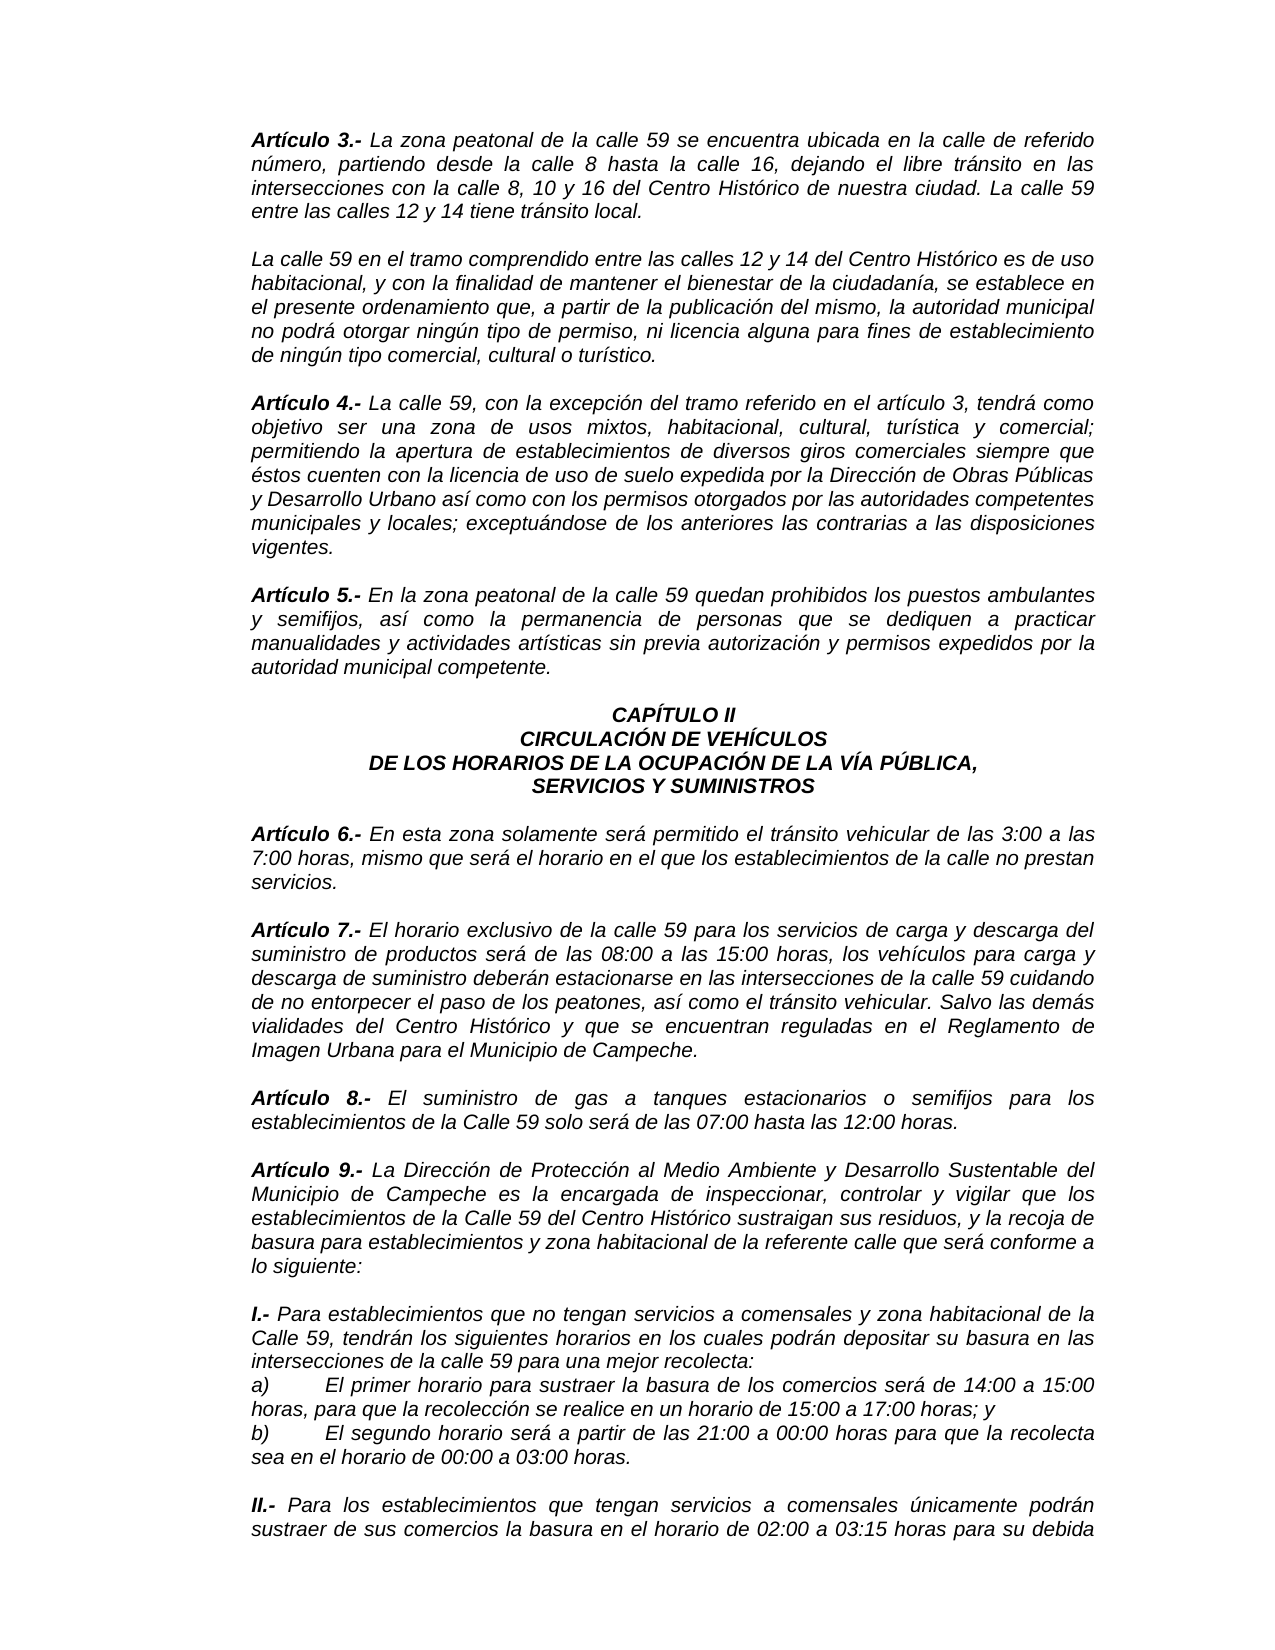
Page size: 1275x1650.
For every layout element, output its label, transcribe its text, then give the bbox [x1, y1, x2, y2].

text La calle 59 en el tramo comprendido entre las calles 12 y 14 del Centro Histórico es de uso habitacional, y con la finalidad de mantener el bienestar de la ciudadanía, se establece en el presente ordenamiento que, a partir de la publicación del mismo, la autoridad municipal no podrá otorgar ningún tipo de permiso, ni licencia alguna para fines de establecimiento de ningún tipo comercial, cultural o turístico. [251, 247, 1098, 367]
text CAPÍTULO II [251, 702, 1098, 726]
text DE LOS HORARIOS DE LA OCUPACIÓN DE LA VÍA PÚBLICA, [251, 750, 1098, 774]
text Artículo 5.- En la zona peatonal de la calle 59 quedan prohibidos los puestos ambulantes y semifijos, así como la permanencia de personas que se dediquen a practicar manualidades y actividades artísticas sin previa autorización y permisos expedidos por la autoridad municipal competente. [251, 583, 1098, 678]
text I.- Para establecimientos que no tengan servicios a comensales y zona habitacional de la Calle 59, tendrán los siguientes horarios en los cuales podrán depositar su basura en las intersecciones de la calle 59 para una mejor recolecta: [251, 1301, 1098, 1373]
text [251, 1493, 1098, 1541]
text Artículo 3.- La zona peatonal de la calle 59 se encuentra ubicada en la calle de referido número, partiendo desde la calle 8 hasta la calle 16, dejando el libre tránsito en las intersecciones con la calle 8, 10 y 16 del Centro Histórico de nuestra ciudad. La calle 59 entre las calles 12 y 14 tiene tránsito local. [251, 127, 1098, 223]
text CIRCULACIÓN DE VEHÍCULOS [251, 726, 1098, 750]
text Artículo 7.- El horario exclusivo de la calle 59 para los servicios de carga y descarga del suministro de productos será de las 08:00 a las 15:00 horas, los vehículos para carga y descarga de suministro deberán estacionarse en las intersecciones de la calle 59 cuidando de no entorpecer el paso de los peatones, así como el tránsito vehicular. Salvo las demás vialidades del Centro Histórico y que se encuentran reguladas en el Reglamento de Imagen Urbana para el Municipio de Campeche. [251, 918, 1098, 1062]
text Artículo 4.- La calle 59, con la excepción del tramo referido en el artículo 3, tendrá como objetivo ser una zona de usos mixtos, habitacional, cultural, turística y comercial; permitiendo la apertura de establecimientos de diversos giros comerciales siempre que éstos cuenten con la licencia de uso de suelo expedida por la Dirección de Obras Públicas y Desarrollo Urbano así como con los permisos otorgados por las autoridades competentes municipales y locales; exceptuándose de los anteriores las contrarias a las disposiciones vigentes. [251, 391, 1098, 559]
text Artículo 9.- La Dirección de Protección al Medio Ambiente y Desarrollo Sustentable del Municipio de Campeche es la encargada de inspeccionar, controlar y vigilar que los establecimientos de la Calle 59 del Centro Histórico sustraigan sus residuos, y la recoja de basura para establecimientos y zona habitacional de la referente calle que será conforme a lo siguiente: [251, 1158, 1098, 1277]
text Artículo 6.- En esta zona solamente será permitido el tránsito vehicular de las 3:00 a las 7:00 horas, mismo que será el horario en el que los establecimientos de la calle no prestan servicios. [251, 822, 1098, 894]
list El segundo horario será a partir de las 21:00 a 00:00 horas para que la recolecta sea en el horario de 00:00 a 03:00 horas. [251, 1421, 1098, 1469]
text Artículo 8.- El suministro de gas a tanques estacionarios o semifijos para los establecimientos de la Calle 59 solo será de las 07:00 hasta las 12:00 horas. [251, 1086, 1098, 1134]
text SERVICIOS Y SUMINISTROS [251, 774, 1098, 798]
list El primer horario para sustraer la basura de los comercios será de 14:00 a 15:00 horas, para que la recolección se realice en un horario de 15:00 a 17:00 horas; y [251, 1373, 1098, 1421]
